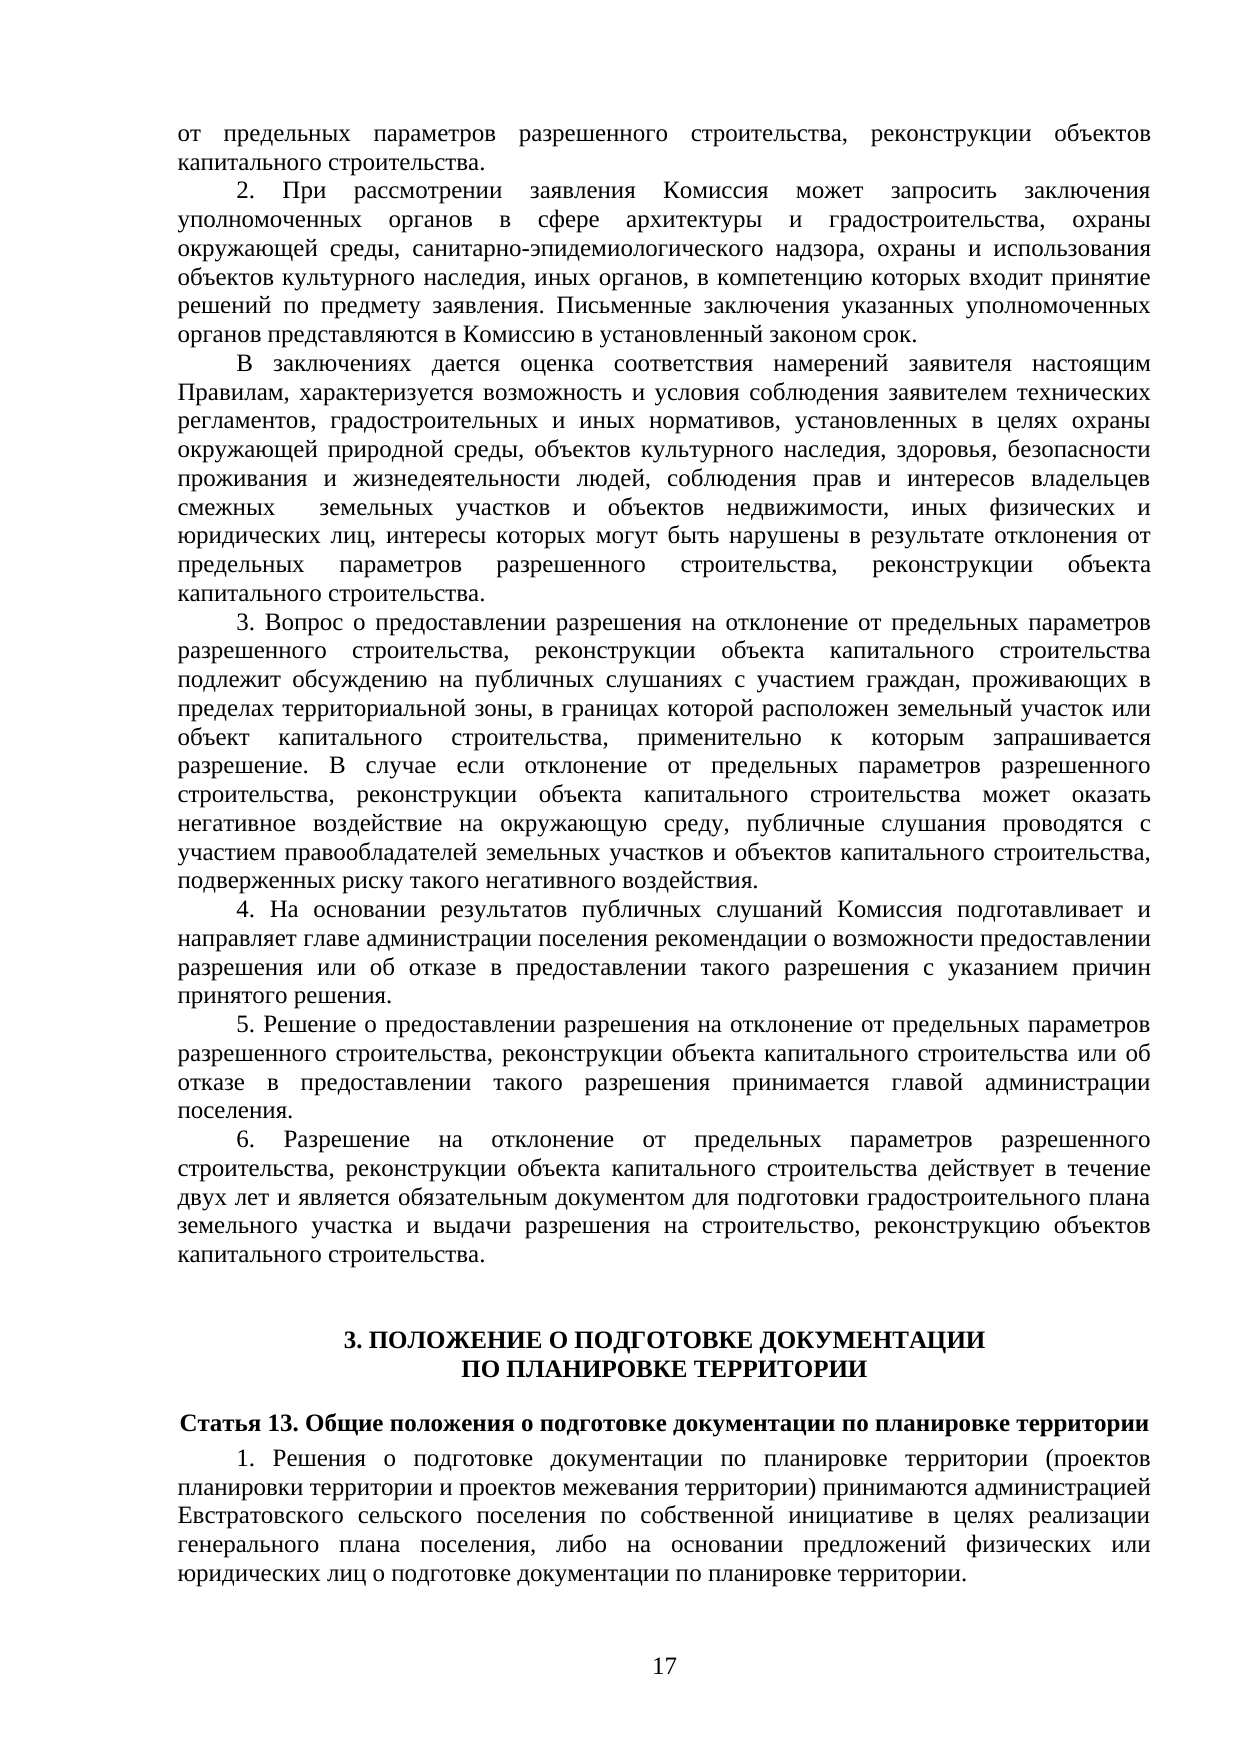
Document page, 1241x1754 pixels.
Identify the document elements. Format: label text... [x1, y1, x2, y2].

text 1. Решения о подготовке документации по планировке территории (проектов планировки территории и проектов межевания территории) принимаются администрацией Евстратовского сельского поселения по собственной инициативе в целях реализации генерального плана поселения, либо на основании предложений физических или юридических лиц о подготовке документации по планировке территории. [177, 1443, 1152, 1587]
text В заключениях дается оценка соответствия намерений заявителя настоящим Правилам, характеризуется возможность и условия соблюдения заявителем технических регламентов, градостроительных и иных нормативов, установленных в целях охраны окружающей природной среды, объектов культурного наследия, здоровья, безопасности проживания и жизнедеятельности людей, соблюдения прав и интересов владельцев смежных земельных участков и объектов недвижимости, иных физических и юридических лиц, интересы которых могут быть нарушены в результате отклонения от предельных параметров разрешенного строительства, реконструкции объекта капитального строительства. [177, 348, 1152, 607]
text 2. При рассмотрении заявления Комиссия может запросить заключения уполномоченных органов в сфере архитектуры и градостроительства, охраны окружающей среды, санитарно-эпидемиологического надзора, охраны и использования объектов культурного наследия, иных органов, в компетенцию которых входит принятие решений по предмету заявления. Письменные заключения указанных уполномоченных органов представляются в Комиссию в установленный законом срок. [177, 176, 1152, 348]
text 4. На основании результатов публичных слушаний Комиссия подготавливает и направляет главе администрации поселения рекомендации о возможности предоставлении разрешения или об отказе в предоставлении такого разрешения с указанием причин принятого решения. [177, 894, 1152, 1009]
text 6. Разрешение на отклонение от предельных параметров разрешенного строительства, реконструкции объекта капитального строительства действует в течение двух лет и является обязательным документом для подготовки градостроительного плана земельного участка и выдачи разрешения на строительство, реконструкцию объектов капитального строительства. [177, 1124, 1152, 1268]
text 5. Решение о предоставлении разрешения на отклонение от предельных параметров разрешенного строительства, реконструкции объекта капитального строительства или об отказе в предоставлении такого разрешения принимается главой администрации поселения. [177, 1009, 1152, 1124]
text 3. Вопрос о предоставлении разрешения на отклонение от предельных параметров разрешенного строительства, реконструкции объекта капитального строительства подлежит обсуждению на публичных слушаниях с участием граждан, проживающих в пределах территориальной зоны, в границах которой расположен земельный участок или объект капитального строительства, применительно к которым запрашивается разрешение. В случае если отклонение от предельных параметров разрешенного строительства, реконструкции объекта капитального строительства может оказать негативное воздействие на окружающую среду, публичные слушания проводятся с участием правообладателей земельных участков и объектов капитального строительства, подверженных риску такого негативного воздействия. [177, 607, 1152, 894]
subtitle ПО ПЛАНИРОВКЕ ТЕРРИТОРИИ [177, 1354, 1152, 1383]
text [177, 118, 1152, 176]
subtitle Статья 13. Общие положения о подготовке документации по планировке территории [177, 1408, 1152, 1437]
subtitle 3. ПОЛОЖЕНИЕ О ПОДГОТОВКЕ ДОКУМЕНТАЦИИ [177, 1326, 1152, 1354]
